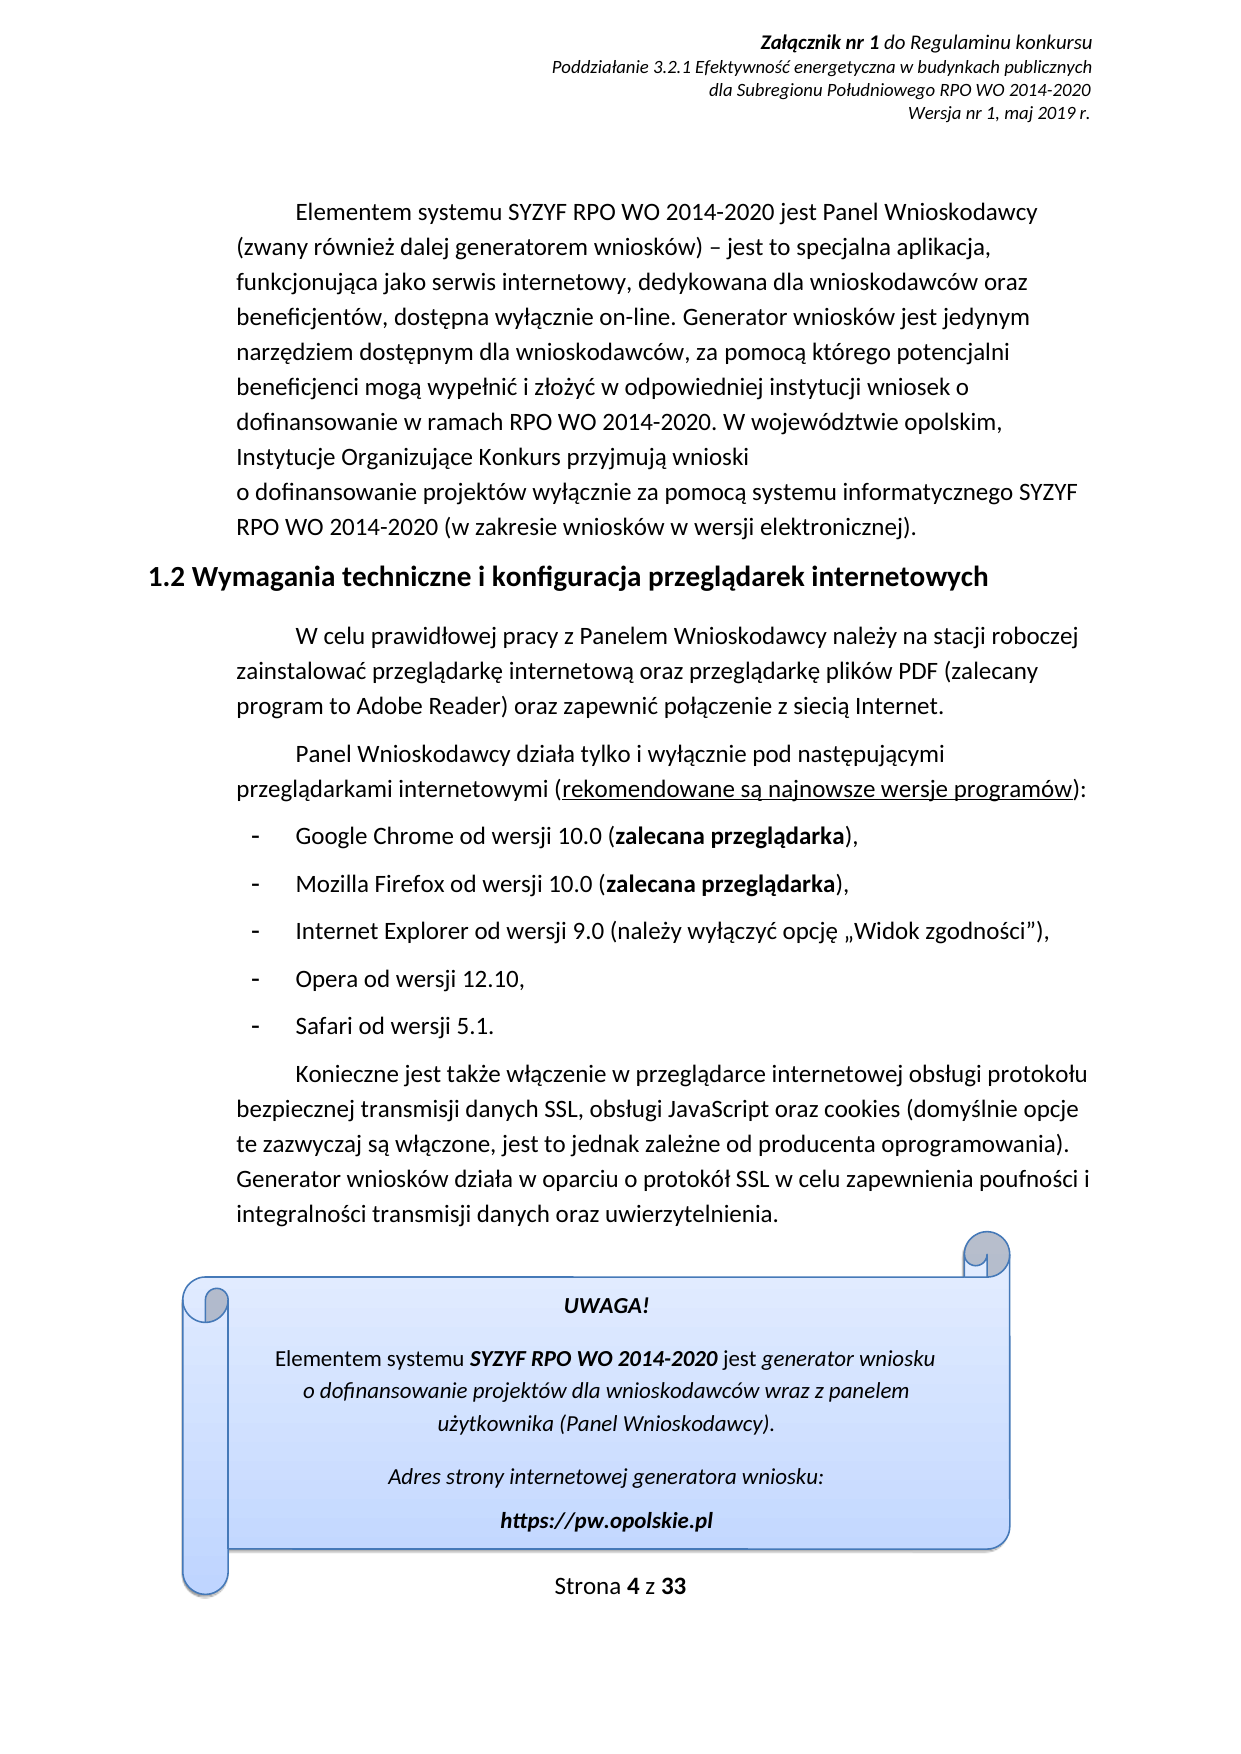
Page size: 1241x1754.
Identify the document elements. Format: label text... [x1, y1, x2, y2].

list Safari od wersji 5.1. [236, 1010, 1093, 1041]
list Google Chrome od wersji 10.0 (zalecana przeglądarka), [236, 820, 1093, 851]
text Elementem systemu SYZYF RPO WO 2014-2020 jest Panel Wnioskodawcy (zwany również dalej generatorem wniosków) – jest to specjalna aplikacja, funkcjonująca jako serwis internetowy, dedykowana dla wnioskodawców oraz beneficjentów, dostępna wyłącznie on-line. Generator wniosków jest jedynym narzędziem dostępnym dla wnioskodawców, za pomocą którego potencjalni beneficjenci mogą wypełnić i złożyć w odpowiedniej instytucji wniosek o dofinansowanie w ramach RPO WO 2014-2020. W województwie opolskim, Instytucje Organizujące Konkurs przyjmują wnioski o dofinansowanie projektów wyłącznie za pomocą systemu informatycznego SYZYF RPO WO 2014-2020 (w zakresie wniosków w wersji elektronicznej). [236, 196, 1093, 541]
list Mozilla Firefox od wersji 10.0 (zalecana przeglądarka), [236, 868, 1093, 898]
text W celu prawidłowej pracy z Panelem Wnioskodawcy należy na stacji roboczej zainstalować przeglądarkę internetową oraz przeglądarkę plików PDF (zalecany program to Adobe Reader) oraz zapewnić połączenie z siecią Internet. [236, 620, 1093, 721]
text Panel Wnioskodawcy działa tylko i wyłącznie pod następującymi przeglądarkami internetowymi (rekomendowane są najnowsze wersje programów): [236, 738, 1093, 803]
list Opera od wersji 12.10, [236, 963, 1093, 993]
subtitle 1.2 Wymagania techniczne i konfiguracja przeglądarek internetowych [148, 558, 1093, 594]
list Internet Explorer od wersji 9.0 (należy wyłączyć opcję „Widok zgodności”), [236, 915, 1093, 946]
text Konieczne jest także włączenie w przeglądarce internetowej obsługi protokołu bezpiecznej transmisji danych SSL, obsługi JavaScript oraz cookies (domyślnie opcje te zazwyczaj są włączone, jest to jednak zależne od producenta oprogramowania). Generator wniosków działa w oparciu o protokół SSL w celu zapewnienia poufności i integralności transmisji danych oraz uwierzytelnienia. [236, 1058, 1093, 1228]
